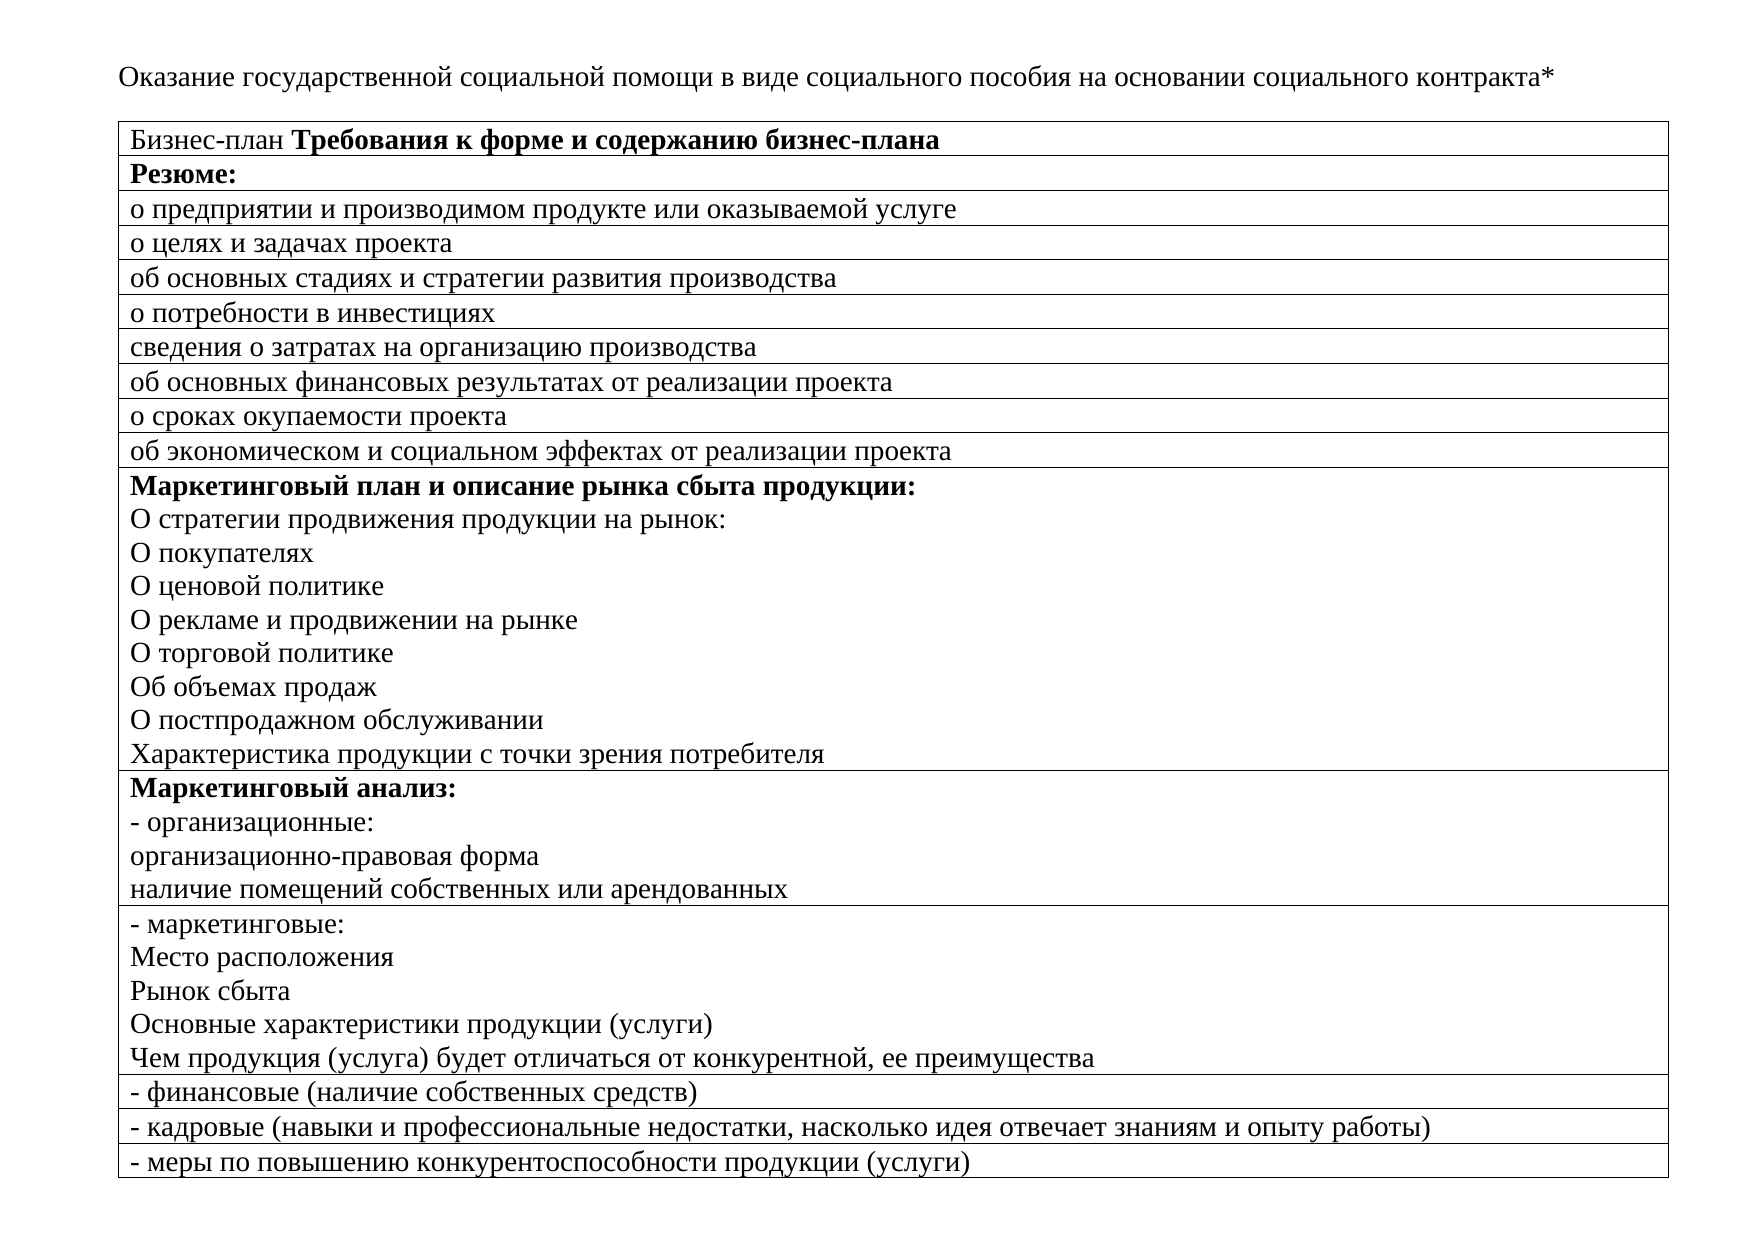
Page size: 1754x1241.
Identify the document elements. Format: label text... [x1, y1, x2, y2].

table_cell о потребности в инвестициях [119, 295, 1668, 328]
table_cell Маркетинговый план и описание рынка сбыта продукции: О стратегии продвижения продукции на рынок: О покупателях О ценовой политике О рекламе и продвижении на рынке О торговой политике Об объемах продаж О постпродажном обслуживании Характеристика продукции с точки зрения потребителя [119, 468, 1668, 769]
table_cell - маркетинговые: Место расположения Рынок сбыта Основные характеристики продукции (услуги) Чем продукция (услуга) будет отличаться от конкурентной, ее преимущества [119, 906, 1668, 1073]
table_cell о сроках окупаемости проекта [119, 399, 1668, 432]
table_cell об основных финансовых результатах от реализации проекта [119, 364, 1668, 397]
table_header Бизнес-план Требования к форме и содержанию бизнес-плана [119, 122, 1668, 155]
table_cell - кадровые (навыки и профессиональные недостатки, насколько идея отвечает знаниям и опыту работы) [119, 1109, 1668, 1143]
table_cell сведения о затратах на организацию производства [119, 329, 1668, 363]
table_cell о целях и задачах проекта [119, 226, 1668, 259]
table_cell - финансовые (наличие собственных средств) [119, 1075, 1668, 1108]
table_cell Маркетинговый анализ: - организационные: организационно-правовая форма наличие помещений собственных или арендованных [119, 771, 1668, 905]
table_cell о предприятии и производимом продукте или оказываемой услуге [119, 191, 1668, 224]
text Оказание государственной социальной помощи в виде социального пособия на основании социального контракта* [118, 59, 1636, 93]
table_cell Резюме: [119, 156, 1668, 190]
table_cell - меры по повышению конкурентоспособности продукции (услуги) [119, 1144, 1668, 1177]
table_cell об экономическом и социальном эффектах от реализации проекта [119, 433, 1668, 467]
table_cell об основных стадиях и стратегии развития производства [119, 260, 1668, 294]
